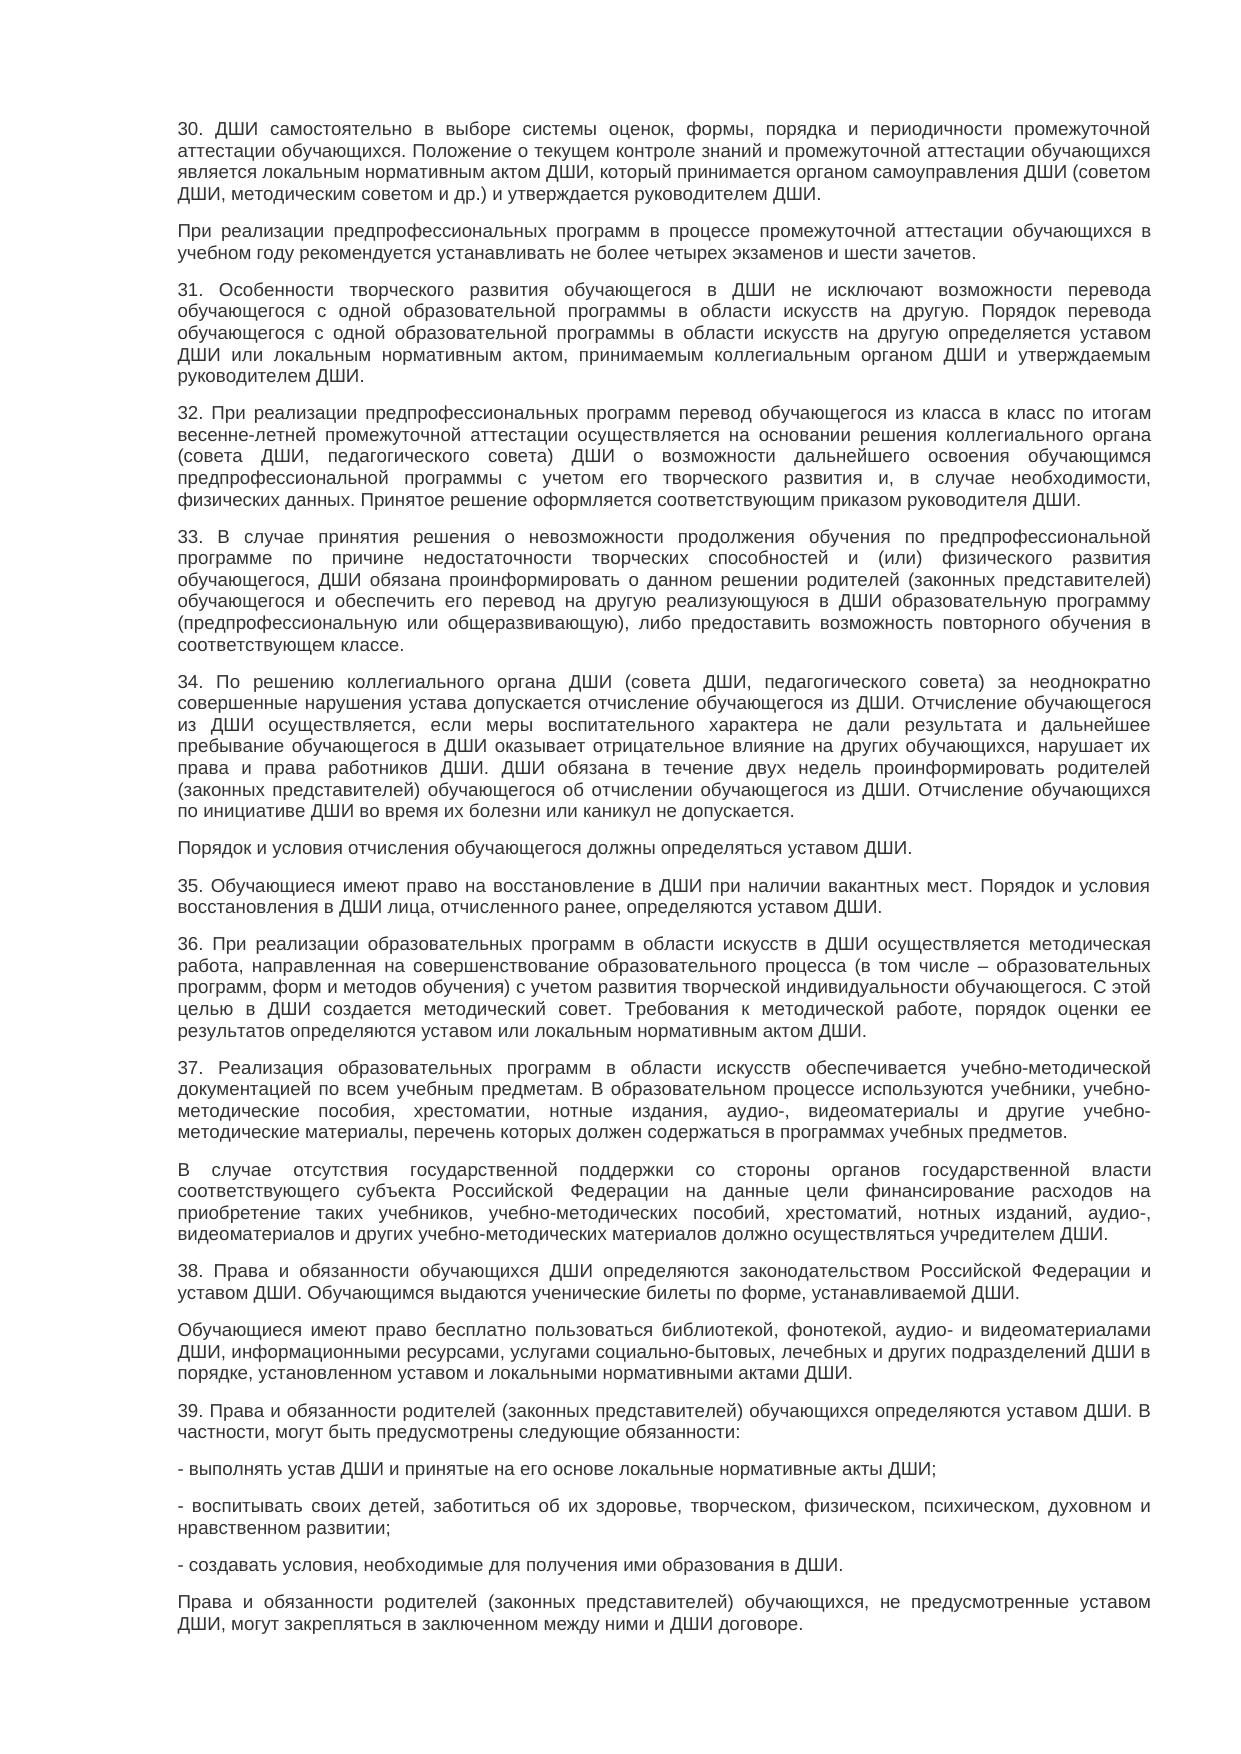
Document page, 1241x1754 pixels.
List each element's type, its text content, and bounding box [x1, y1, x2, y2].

text Порядок и условия отчисления обучающегося должны определяться уставом ДШИ. [177, 837, 1152, 859]
text 30. ДШИ самостоятельно в выборе системы оценок, формы, порядка и периодичности промежуточной аттестации обучающихся. Положение о текущем контроле знаний и промежуточной аттестации обучающихся является локальным нормативным актом ДШИ, который принимается органом самоуправления ДШИ (советом ДШИ, методическим советом и др.) и утверждается руководителем ДШИ. [177, 118, 1152, 204]
text - выполнять устав ДШИ и принятые на его основе локальные нормативные акты ДШИ; [177, 1458, 1152, 1480]
text 39. Права и обязанности родителей (законных представителей) обучающихся определяются уставом ДШИ. В частности, могут быть предусмотрены следующие обязанности: [177, 1399, 1152, 1442]
text Права и обязанности родителей (законных представителей) обучающихся, не предусмотренные уставом ДШИ, могут закрепляться в заключенном между ними и ДШИ договоре. [177, 1591, 1152, 1634]
text 31. Особенности творческого развития обучающегося в ДШИ не исключают возможности перевода обучающегося с одной образовательной программы в области искусств на другую. Порядок перевода обучающегося с одной образовательной программы в области искусств на другую определяется уставом ДШИ или локальным нормативным актом, принимаемым коллегиальным органом ДШИ и утверждаемым руководителем ДШИ. [177, 279, 1152, 387]
text 34. По решению коллегиального органа ДШИ (совета ДШИ, педагогического совета) за неоднократно совершенные нарушения устава допускается отчисление обучающегося из ДШИ. Отчисление обучающегося из ДШИ осуществляется, если меры воспитательного характера не дали результата и дальнейшее пребывание обучающегося в ДШИ оказывает отрицательное влияние на других обучающихся, нарушает их права и права работников ДШИ. ДШИ обязана в течение двух недель проинформировать родителей (законных представителей) обучающегося об отчислении обучающегося из ДШИ. Отчисление обучающихся по инициативе ДШИ во время их болезни или каникул не допускается. [177, 671, 1152, 822]
text 36. При реализации образовательных программ в области искусств в ДШИ осуществляется методическая работа, направленная на совершенствование образовательного процесса (в том числе – образовательных программ, форм и методов обучения) с учетом развития творческой индивидуальности обучающегося. С этой целью в ДШИ создается методический совет. Требования к методической работе, порядок оценки ее результатов определяются уставом или локальным нормативным актом ДШИ. [177, 933, 1152, 1041]
text 32. При реализации предпрофессиональных программ перевод обучающегося из класса в класс по итогам весенне-летней промежуточной аттестации осуществляется на основании решения коллегиального органа (совета ДШИ, педагогического совета) ДШИ о возможности дальнейшего освоения обучающимся предпрофессиональной программы с учетом его творческого развития и, в случае необходимости, физических данных. Принятое решение оформляется соответствующим приказом руководителя ДШИ. [177, 402, 1152, 510]
text - создавать условия, необходимые для получения ими образования в ДШИ. [177, 1554, 1152, 1576]
text При реализации предпрофессиональных программ в процессе промежуточной аттестации обучающихся в учебном году рекомендуется устанавливать не более четырех экзаменов и шести зачетов. [177, 220, 1152, 263]
text 35. Обучающиеся имеют право на восстановление в ДШИ при наличии вакантных мест. Порядок и условия восстановления в ДШИ лица, отчисленного ранее, определяются уставом ДШИ. [177, 874, 1152, 917]
text В случае отсутствия государственной поддержки со стороны органов государственной власти соответствующего субъекта Российской Федерации на данные цели финансирование расходов на приобретение таких учебников, учебно-методических пособий, хрестоматий, нотных изданий, аудио-, видеоматериалов и других учебно-методических материалов должно осуществляться учредителем ДШИ. [177, 1158, 1152, 1245]
text 37. Реализация образовательных программ в области искусств обеспечивается учебно-методической документацией по всем учебным предметам. В образовательном процессе используются учебники, учебно-методические пособия, хрестоматии, нотные издания, аудио-, видеоматериалы и другие учебно-методические материалы, перечень которых должен содержаться в программах учебных предметов. [177, 1057, 1152, 1143]
text Обучающиеся имеют право бесплатно пользоваться библиотекой, фонотекой, аудио- и видеоматериалами ДШИ, информационными ресурсами, услугами социально-бытовых, лечебных и других подразделений ДШИ в порядке, установленном уставом и локальными нормативными актами ДШИ. [177, 1319, 1152, 1384]
text - воспитывать своих детей, заботиться об их здоровье, творческом, физическом, психическом, духовном и нравственном развитии; [177, 1495, 1152, 1538]
text 38. Права и обязанности обучающихся ДШИ определяются законодательством Российской Федерации и уставом ДШИ. Обучающимся выдаются ученические билеты по форме, устанавливаемой ДШИ. [177, 1260, 1152, 1303]
text 33. В случае принятия решения о невозможности продолжения обучения по предпрофессиональной программе по причине недостаточности творческих способностей и (или) физического развития обучающегося, ДШИ обязана проинформировать о данном решении родителей (законных представителей) обучающегося и обеспечить его перевод на другую реализующуюся в ДШИ образовательную программу (предпрофессиональную или общеразвивающую), либо предоставить возможность повторного обучения в соответствующем классе. [177, 526, 1152, 655]
